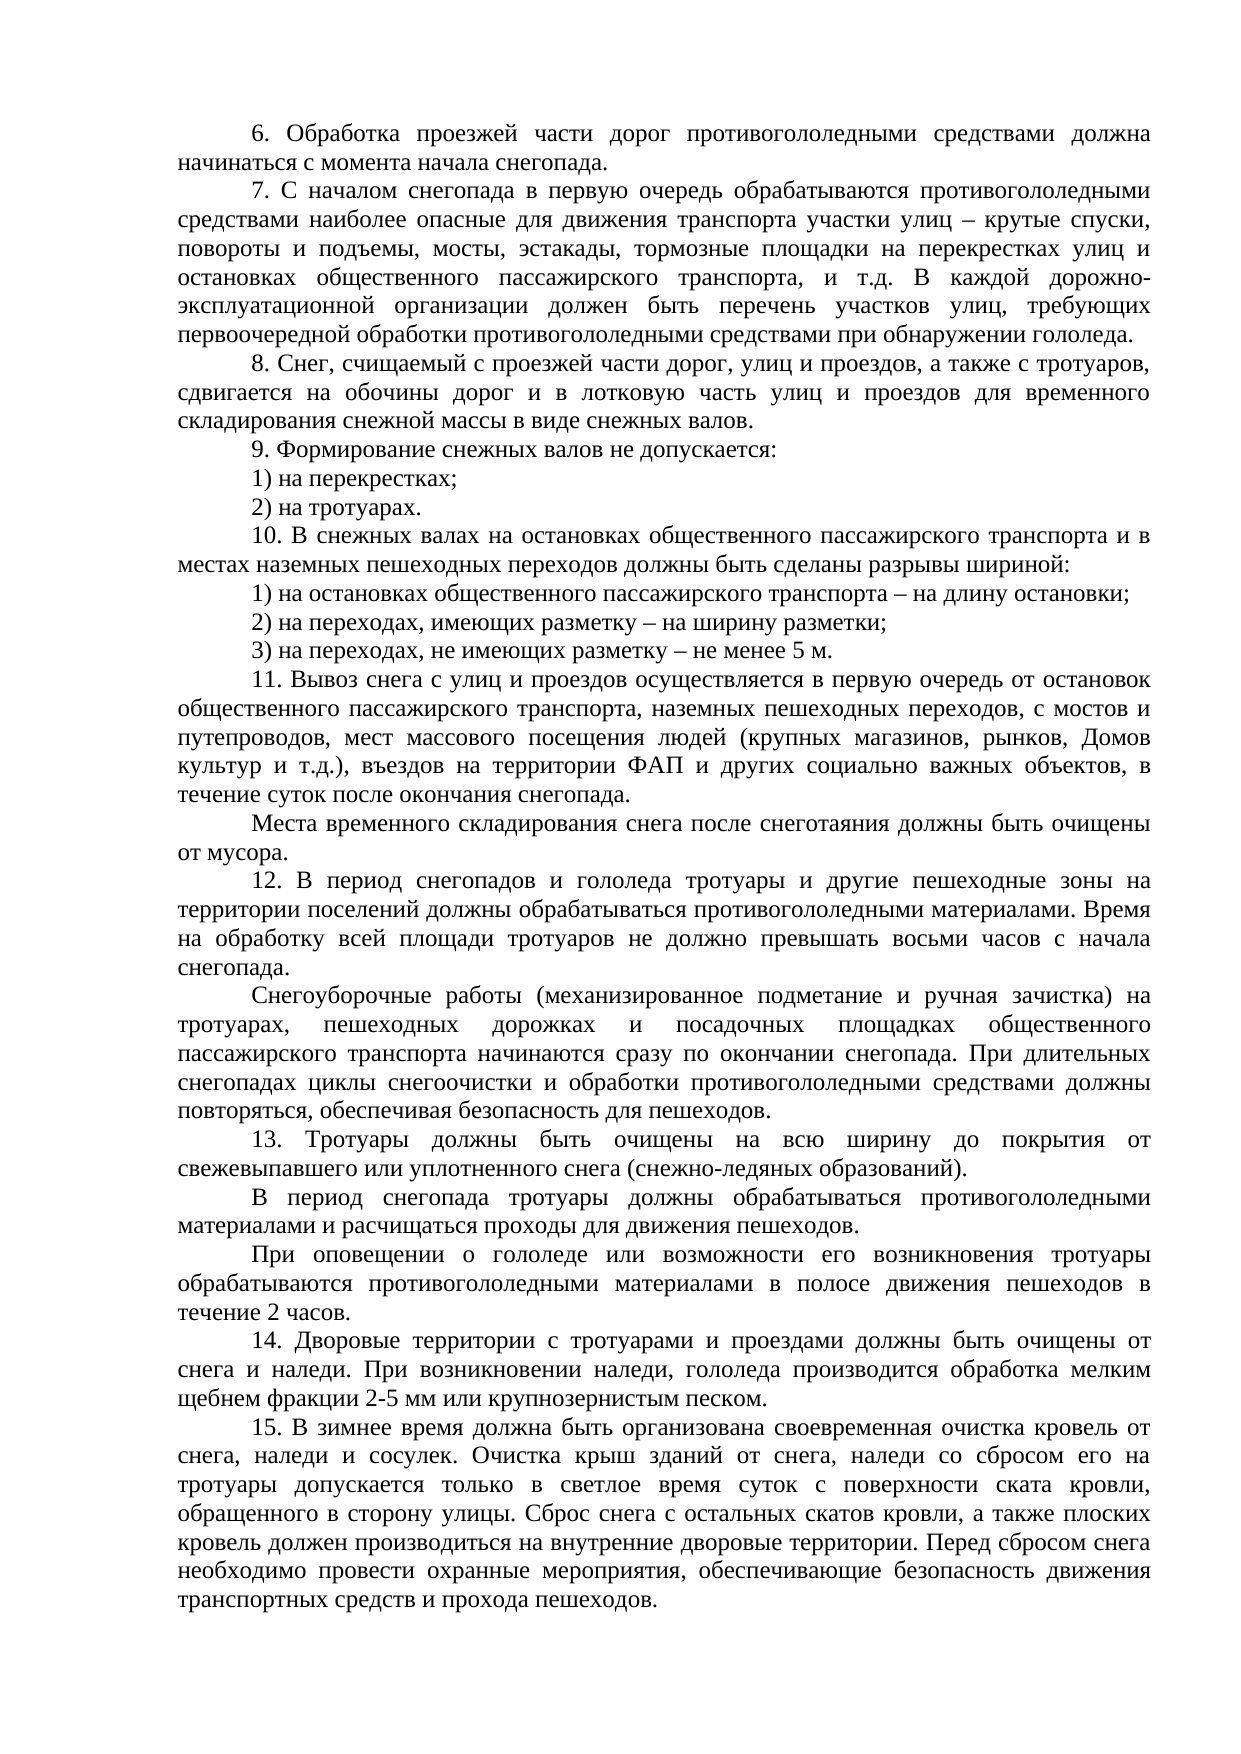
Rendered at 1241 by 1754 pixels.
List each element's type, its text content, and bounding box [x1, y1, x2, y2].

text 2) на переходах, имеющих разметку – на ширину разметки; [177, 607, 1152, 636]
text 8. Снег, счищаемый с проезжей части дорог, улиц и проездов, а также с тротуаров, сдвигается на обочины дорог и в лотковую часть улиц и проездов для временного складирования снежной массы в виде снежных валов. [177, 348, 1152, 434]
text 3) на переходах, не имеющих разметку – не менее 5 м. [177, 636, 1152, 664]
text 1) на остановках общественного пассажирского транспорта – на длину остановки; [177, 578, 1152, 607]
text 12. В период снегопадов и гололеда тротуары и другие пешеходные зоны на территории поселений должны обрабатываться противогололедными материалами. Время на обработку всей площади тротуаров не должно превышать восьми часов с начала снегопада. [177, 866, 1152, 981]
text 7. С началом снегопада в первую очередь обрабатываются противогололедными средствами наиболее опасные для движения транспорта участки улиц – крутые спуски, повороты и подъемы, мосты, эстакады, тормозные площадки на перекрестках улиц и остановках общественного пассажирского транспорта, и т.д. В каждой дорожно-эксплуатационной организации должен быть перечень участков улиц, требующих первоочередной обработки противогололедными средствами при обнаружении гололеда. [177, 176, 1152, 348]
text В период снегопада тротуары должны обрабатываться противогололедными материалами и расчищаться проходы для движения пешеходов. [177, 1182, 1152, 1239]
text 9. Формирование снежных валов не допускается: [177, 434, 1152, 463]
text 2) на тротуарах. [177, 492, 1152, 521]
text 14. Дворовые территории с тротуарами и проездами должны быть очищены от снега и наледи. При возникновении наледи, гололеда производится обработка мелким щебнем фракции 2-5 мм или крупнозернистым песком. [177, 1326, 1152, 1412]
text Места временного складирования снега после снеготаяния должны быть очищены от мусора. [177, 808, 1152, 866]
text 13. Тротуары должны быть очищены на всю ширину до покрытия от свежевыпавшего или уплотненного снега (снежно-ледяных образований). [177, 1124, 1152, 1182]
text Снегоуборочные работы (механизированное подметание и ручная зачистка) на тротуарах, пешеходных дорожках и посадочных площадках общественного пассажирского транспорта начинаются сразу по окончании снегопада. При длительных снегопадах циклы снегоочистки и обработки противогололедными средствами должны повторяться, обеспечивая безопасность для пешеходов. [177, 981, 1152, 1124]
text При оповещении о гололеде или возможности его возникновения тротуары обрабатываются противогололедными материалами в полосе движения пешеходов в течение 2 часов. [177, 1239, 1152, 1326]
text 1) на перекрестках; [177, 463, 1152, 492]
text 10. В снежных валах на остановках общественного пассажирского транспорта и в местах наземных пешеходных переходов должны быть сделаны разрывы шириной: [177, 521, 1152, 578]
text 11. Вывоз снега с улиц и проездов осуществляется в первую очередь от остановок общественного пассажирского транспорта, наземных пешеходных переходов, с мостов и путепроводов, мест массового посещения людей (крупных магазинов, рынков, Домов культур и т.д.), въездов на территории ФАП и других социально важных объектов, в течение суток после окончания снегопада. [177, 664, 1152, 808]
text 15. В зимнее время должна быть организована своевременная очистка кровель от снега, наледи и сосулек. Очистка крыш зданий от снега, наледи со сбросом его на тротуары допускается только в светлое время суток с поверхности ската кровли, обращенного в сторону улицы. Сброс снега с остальных скатов кровли, а также плоских кровель должен производиться на внутренние дворовые территории. Перед сбросом снега необходимо провести охранные мероприятия, обеспечивающие безопасность движения транспортных средств и прохода пешеходов. [177, 1412, 1152, 1613]
text 6. Обработка проезжей части дорог противогололедными средствами должна начинаться с момента начала снегопада. [177, 118, 1152, 176]
